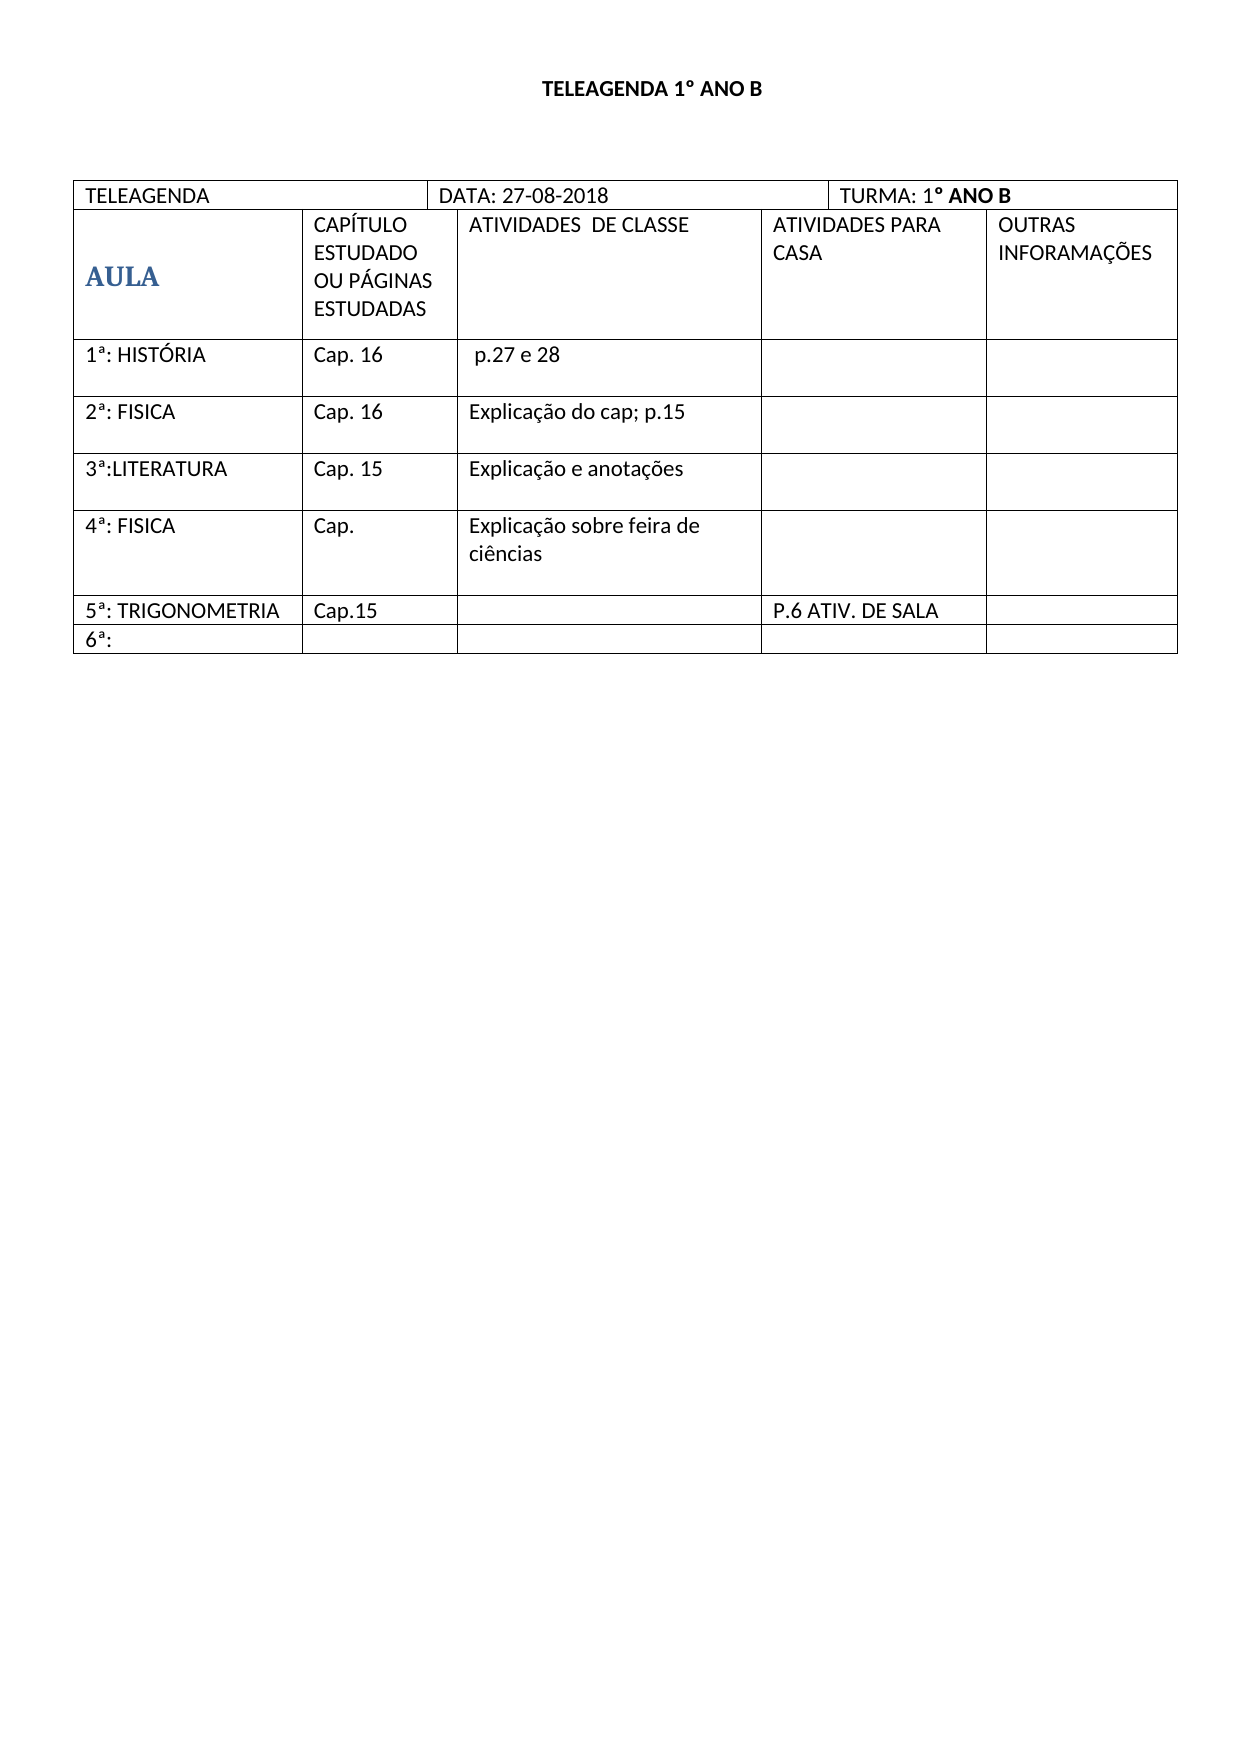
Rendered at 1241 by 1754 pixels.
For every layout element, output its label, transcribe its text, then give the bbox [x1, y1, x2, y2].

table_cell [987, 397, 1177, 453]
table_cell p.27 e 28 [458, 340, 761, 396]
table_cell [762, 397, 986, 453]
text TELEAGENDA 1º ANO B [133, 74, 1167, 102]
table_cell 1ª: HISTÓRIA [74, 340, 302, 396]
table_cell 4ª: FISICA [74, 511, 302, 595]
table_cell 6ª: [74, 625, 302, 653]
table_cell Explicação sobre feira de ciências [458, 511, 761, 595]
table_cell [762, 454, 986, 510]
table_cell [303, 625, 457, 653]
table_cell 3ª:LITERATURA [74, 454, 302, 510]
table_cell [987, 340, 1177, 396]
table_cell [458, 596, 761, 624]
table_cell 2ª: FISICA [74, 397, 302, 453]
table_header DATA: 27-08-2018 [428, 181, 828, 209]
table_cell Cap. 16 [303, 340, 457, 396]
table_cell [987, 625, 1177, 653]
table_cell [987, 454, 1177, 510]
table_cell Cap. 15 [303, 454, 457, 510]
table_cell [987, 596, 1177, 624]
table_cell [762, 511, 986, 595]
table_cell Cap. 16 [303, 397, 457, 453]
table_header TELEAGENDA [74, 181, 427, 209]
table_cell Explicação e anotações [458, 454, 761, 510]
table_header TURMA: 1º ANO B [829, 181, 1177, 209]
table_cell P.6 ATIV. DE SALA [762, 596, 986, 624]
table_cell Cap.15 [303, 596, 457, 624]
table_cell OUTRAS INFORAMAÇÕES [987, 210, 1177, 339]
table_cell Cap. [303, 511, 457, 595]
table_cell AULA [74, 210, 302, 339]
table_cell Explicação do cap; p.15 [458, 397, 761, 453]
table_cell 5ª: TRIGONOMETRIA [74, 596, 302, 624]
table_cell [762, 625, 986, 653]
table_cell CAPÍTULO ESTUDADO OU PÁGINAS ESTUDADAS [303, 210, 457, 339]
table_cell [762, 340, 986, 396]
table_cell ATIVIDADES PARA CASA [762, 210, 986, 339]
table_cell ATIVIDADES DE CLASSE [458, 210, 761, 339]
table_cell [458, 625, 761, 653]
table_cell [987, 511, 1177, 595]
